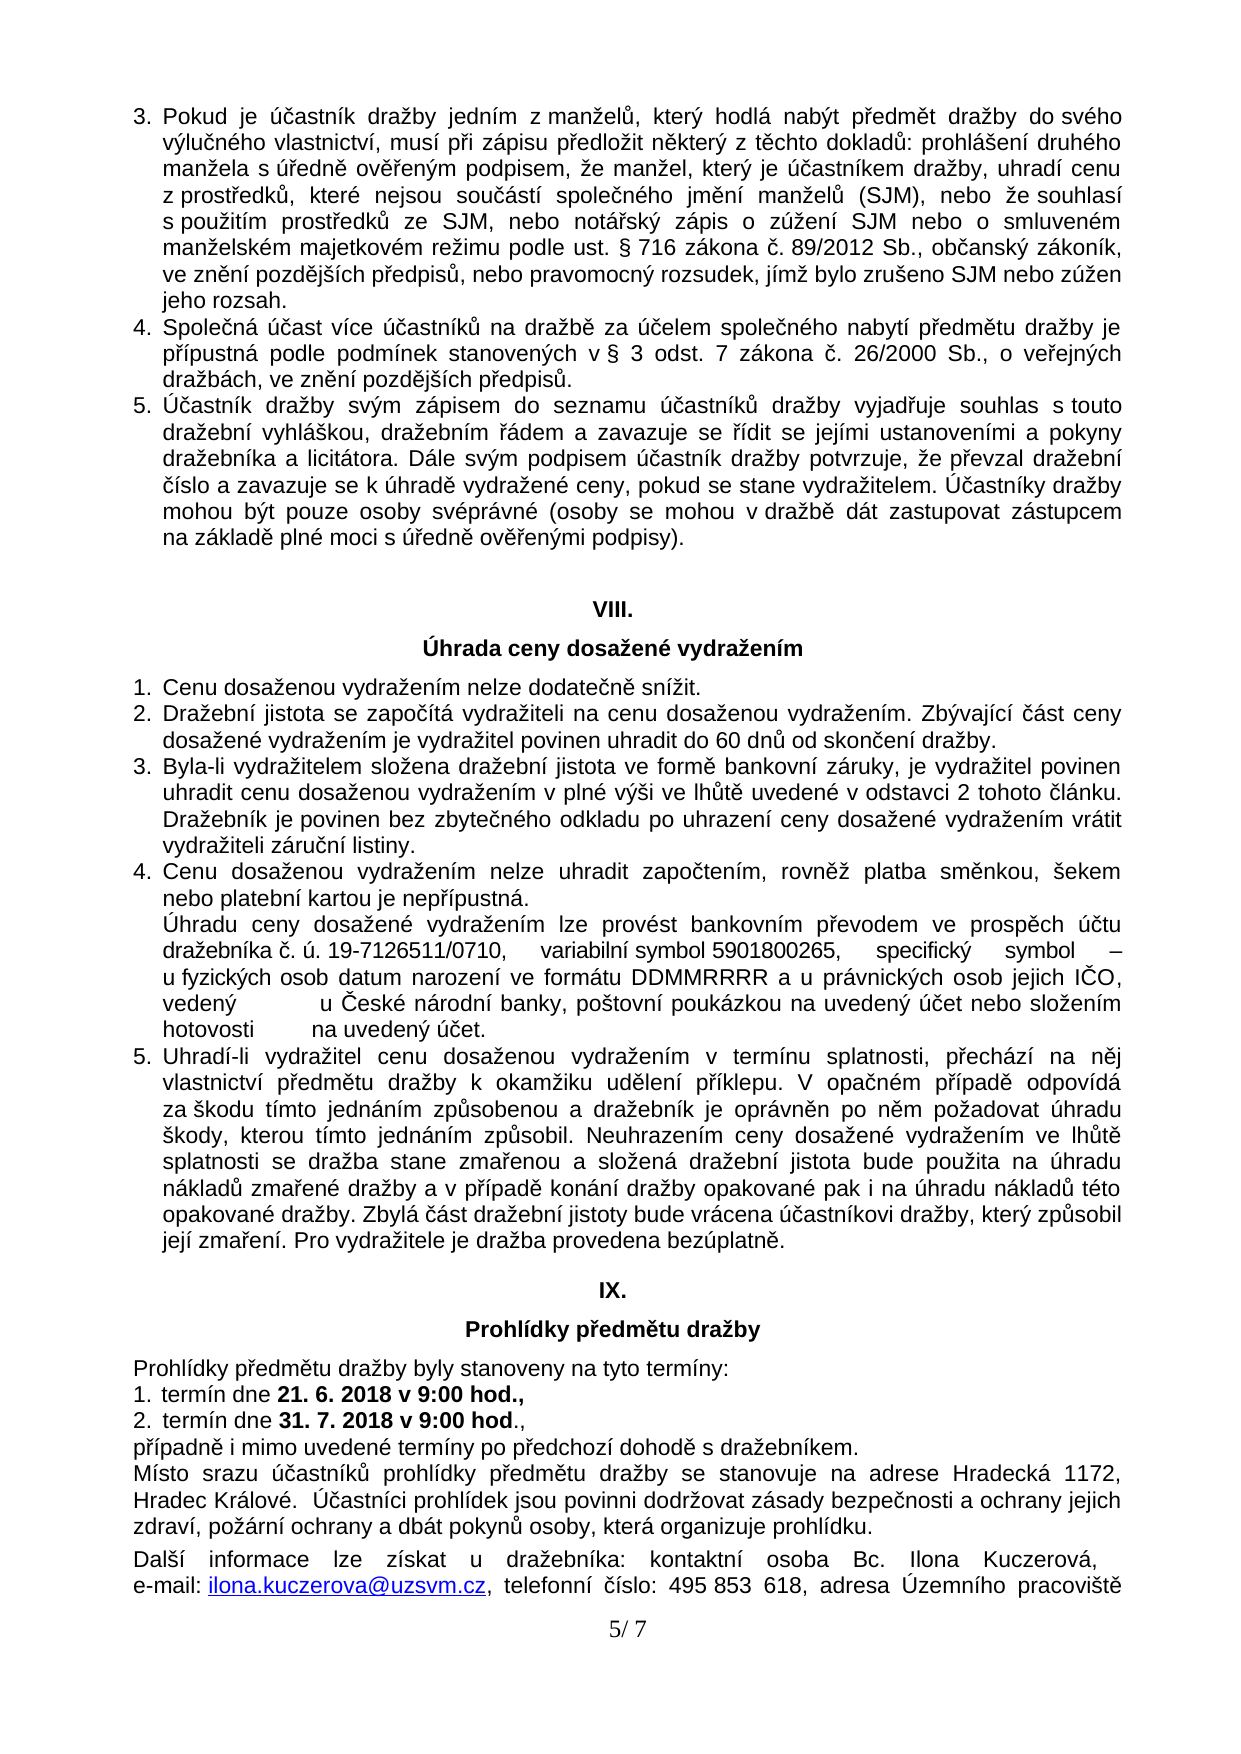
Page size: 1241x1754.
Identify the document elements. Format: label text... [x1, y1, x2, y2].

list Byla-li vydražitelem složena dražební jistota ve formě bankovní záruky, je vydražitel povinen uhradit cenu dosaženou vydražením v plné výši ve lhůtě uvedené v odstavci 2 tohoto článku. Dražebník je povinen bez zbytečného odkladu po uhrazení ceny dosažené vydražením vrátit vydražiteli záruční listiny. [133, 753, 1122, 858]
text Prohlídky předmětu dražby [133, 1316, 1092, 1342]
text 4. Cenu dosaženou vydražením nelze uhradit započtením, rovněž platba směnkou, šekem nebo platební kartou je nepřípustná. [133, 858, 1122, 911]
text VIII. [133, 596, 1092, 622]
text Úhradu ceny dosažené vydražením lze provést bankovním převodem ve prospěch účtu dražebníka č. ú. 19-7126511/0710, variabilní symbol 5901800265, specifický symbol – u fyzických osob datum narození ve formátu DDMMRRRR a u právnických osob jejich IČO, vedený u České národní banky, poštovní poukázkou na uvedený účet nebo složením hotovosti na uvedený účet. [133, 911, 1122, 1043]
list Cenu dosaženou vydražením nelze dodatečně snížit. [133, 674, 1092, 700]
text Místo srazu účastníků prohlídky předmětu dražby se stanovuje na adrese Hradecká 1172, Hradec Králové. Účastníci prohlídek jsou povinni dodržovat zásady bezpečnosti a ochrany jejich zdraví, požární ochrany a dbát pokynů osoby, která organizuje prohlídku. [133, 1460, 1122, 1539]
list Dražební jistota se započítá vydražiteli na cenu dosaženou vydražením. Zbývající část ceny dosažené vydražením je vydražitel povinen uhradit do 60 dnů od skončení dražby. [133, 700, 1122, 753]
list termín dne 31. 7. 2018 v 9:00 hod., [133, 1407, 1092, 1434]
list termín dne 21. 6. 2018 v 9:00 hod., [133, 1381, 1092, 1407]
text 5. Uhradí-li vydražitel cenu dosaženou vydražením v termínu splatnosti, přechází na něj vlastnictví předmětu dražby k okamžiku udělení příklepu. V opačném případě odpovídá za škodu tímto jednáním způsobenou a dražebník je oprávněn po něm požadovat úhradu škody, kterou tímto jednáním způsobil. Neuhrazením ceny dosažené vydražením ve lhůtě splatnosti se dražba stane zmařenou a složená dražební jistota bude použita na úhradu nákladů zmařené dražby a v případě konání dražby opakované pak i na úhradu nákladů této opakované dražby. Zbylá část dražební jistoty bude vrácena účastníkovi dražby, který způsobil její zmaření. Pro vydražitele je dražba provedena bezúplatně. [133, 1043, 1122, 1254]
text IX. [133, 1277, 1092, 1303]
list Pokud je účastník dražby jedním z manželů, který hodlá nabýt předmět dražby do svého výlučného vlastnictví, musí při zápisu předložit některý z těchto dokladů: prohlášení druhého manžela s úředně ověřeným podpisem, že manžel, který je účastníkem dražby, uhradí cenu z prostředků, které nejsou součástí společného jmění manželů (SJM), nebo že souhlasí s použitím prostředků ze SJM, nebo notářský zápis o zúžení SJM nebo o smluveném manželském majetkovém režimu podle ust. § 716 zákona č. 89/2012 Sb., občanský zákoník, ve znění pozdějších předpisů, nebo pravomocný rozsudek, jímž bylo zrušeno SJM nebo zúžen jeho rozsah. [133, 103, 1122, 313]
text Prohlídky předmětu dražby byly stanoveny na tyto termíny: [133, 1355, 1092, 1381]
list Účastník dražby svým zápisem do seznamu účastníků dražby vyjadřuje souhlas s touto dražební vyhláškou, dražebním řádem a zavazuje se řídit se jejími ustanoveními a pokyny dražebníka a licitátora. Dále svým podpisem účastník dražby potvrzuje, že převzal dražební číslo a zavazuje se k úhradě vydražené ceny, pokud se stane vydražitelem. Účastníky dražby mohou být pouze osoby svéprávné (osoby se mohou v dražbě dát zastupovat zástupcem na základě plné moci s úředně ověřenými podpisy). [133, 392, 1122, 551]
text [133, 1546, 1122, 1598]
text Úhrada ceny dosažené vydražením [133, 635, 1093, 661]
text případně i mimo uvedené termíny po předchozí dohodě s dražebníkem. [133, 1434, 1092, 1460]
list Společná účast více účastníků na dražbě za účelem společného nabytí předmětu dražby je přípustná podle podmínek stanovených v § 3 odst. 7 zákona č. 26/2000 Sb., o veřejných dražbách, ve znění pozdějších předpisů. [133, 313, 1122, 392]
